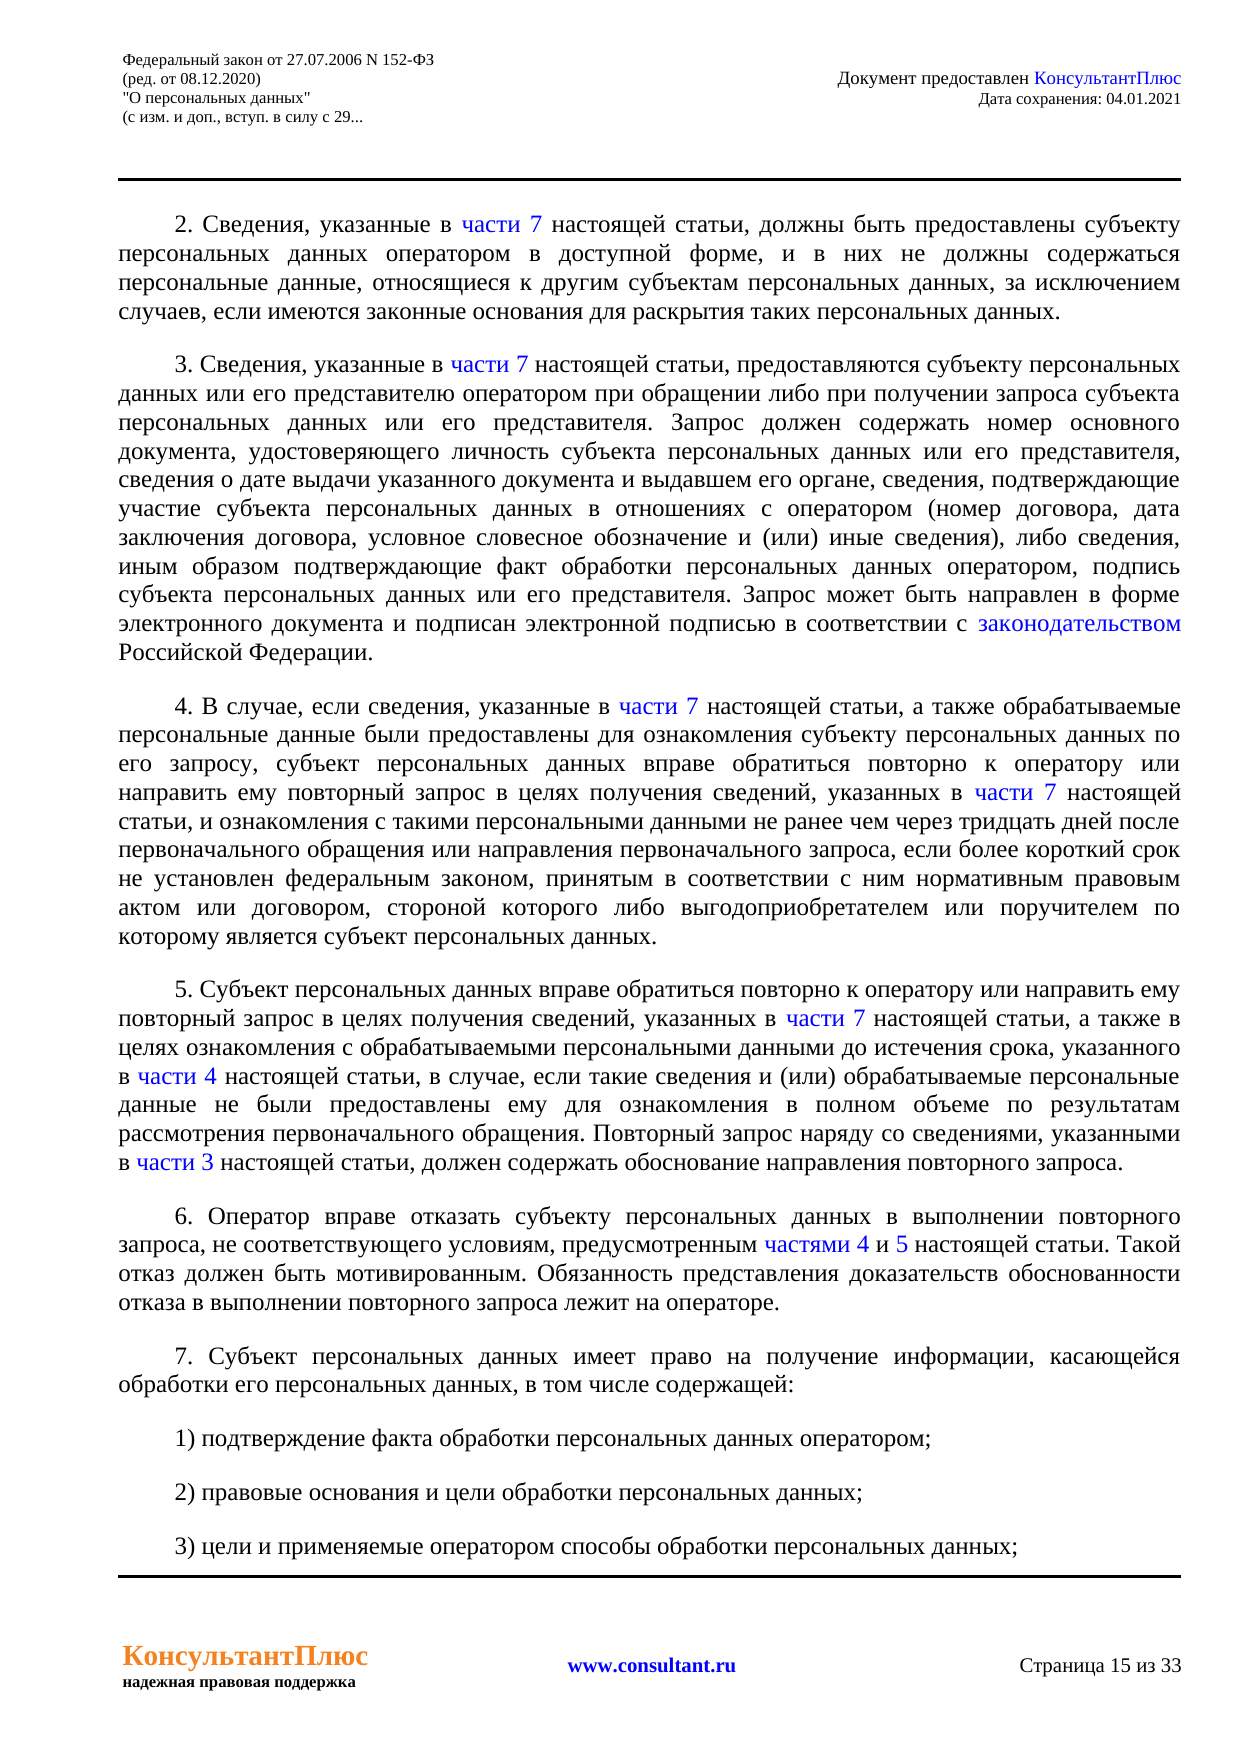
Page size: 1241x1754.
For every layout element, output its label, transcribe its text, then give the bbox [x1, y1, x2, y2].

text 1) подтверждение факта обработки персональных данных оператором; [118, 1423, 1181, 1452]
text 4. В случае, если сведения, указанные в части 7 настоящей статьи, а также обрабатываемые персональные данные были предоставлены для ознакомления субъекту персональных данных по его запросу, субъект персональных данных вправе обратиться повторно к оператору или направить ему повторный запрос в целях получения сведений, указанных в части 7 настоящей статьи, и ознакомления с такими персональными данными не ранее чем через тридцать дней после первоначального обращения или направления первоначального запроса, если более короткий срок не установлен федеральным законом, принятым в соответствии с ним нормативным правовым актом или договором, стороной которого либо выгодоприобретателем или поручителем по которому является субъект персональных данных. [118, 691, 1181, 949]
text 7. Субъект персональных данных имеет право на получение информации, касающейся обработки его персональных данных, в том числе содержащей: [118, 1341, 1181, 1398]
text 2) правовые основания и цели обработки персональных данных; [118, 1477, 1181, 1506]
text 5. Субъект персональных данных вправе обратиться повторно к оператору или направить ему повторный запрос в целях получения сведений, указанных в части 7 настоящей статьи, а также в целях ознакомления с обрабатываемыми персональными данными до истечения срока, указанного в части 4 настоящей статьи, в случае, если такие сведения и (или) обрабатываемые персональные данные не были предоставлены ему для ознакомления в полном объеме по результатам рассмотрения первоначального обращения. Повторный запрос наряду со сведениями, указанными в части 3 настоящей статьи, должен содержать обоснование направления повторного запроса. [118, 974, 1181, 1176]
text 3. Сведения, указанные в части 7 настоящей статьи, предоставляются субъекту персональных данных или его представителю оператором при обращении либо при получении запроса субъекта персональных данных или его представителя. Запрос должен содержать номер основного документа, удостоверяющего личность субъекта персональных данных или его представителя, сведения о дате выдачи указанного документа и выдавшем его органе, сведения, подтверждающие участие субъекта персональных данных в отношениях с оператором (номер договора, дата заключения договора, условное словесное обозначение и (или) иные сведения), либо сведения, иным образом подтверждающие факт обработки персональных данных оператором, подпись субъекта персональных данных или его представителя. Запрос может быть направлен в форме электронного документа и подписан электронной подписью в соответствии с законодательством Российской Федерации. [118, 349, 1181, 666]
text 3) цели и применяемые оператором способы обработки персональных данных; [118, 1531, 1181, 1559]
text 6. Оператор вправе отказать субъекту персональных данных в выполнении повторного запроса, не соответствующего условиям, предусмотренным частями 4 и 5 настоящей статьи. Такой отказ должен быть мотивированным. Обязанность представления доказательств обоснованности отказа в выполнении повторного запроса лежит на операторе. [118, 1201, 1181, 1316]
text 2. Сведения, указанные в части 7 настоящей статьи, должны быть предоставлены субъекту персональных данных оператором в доступной форме, и в них не должны содержаться персональные данные, относящиеся к другим субъектам персональных данных, за исключением случаев, если имеются законные основания для раскрытия таких персональных данных. [118, 209, 1181, 324]
